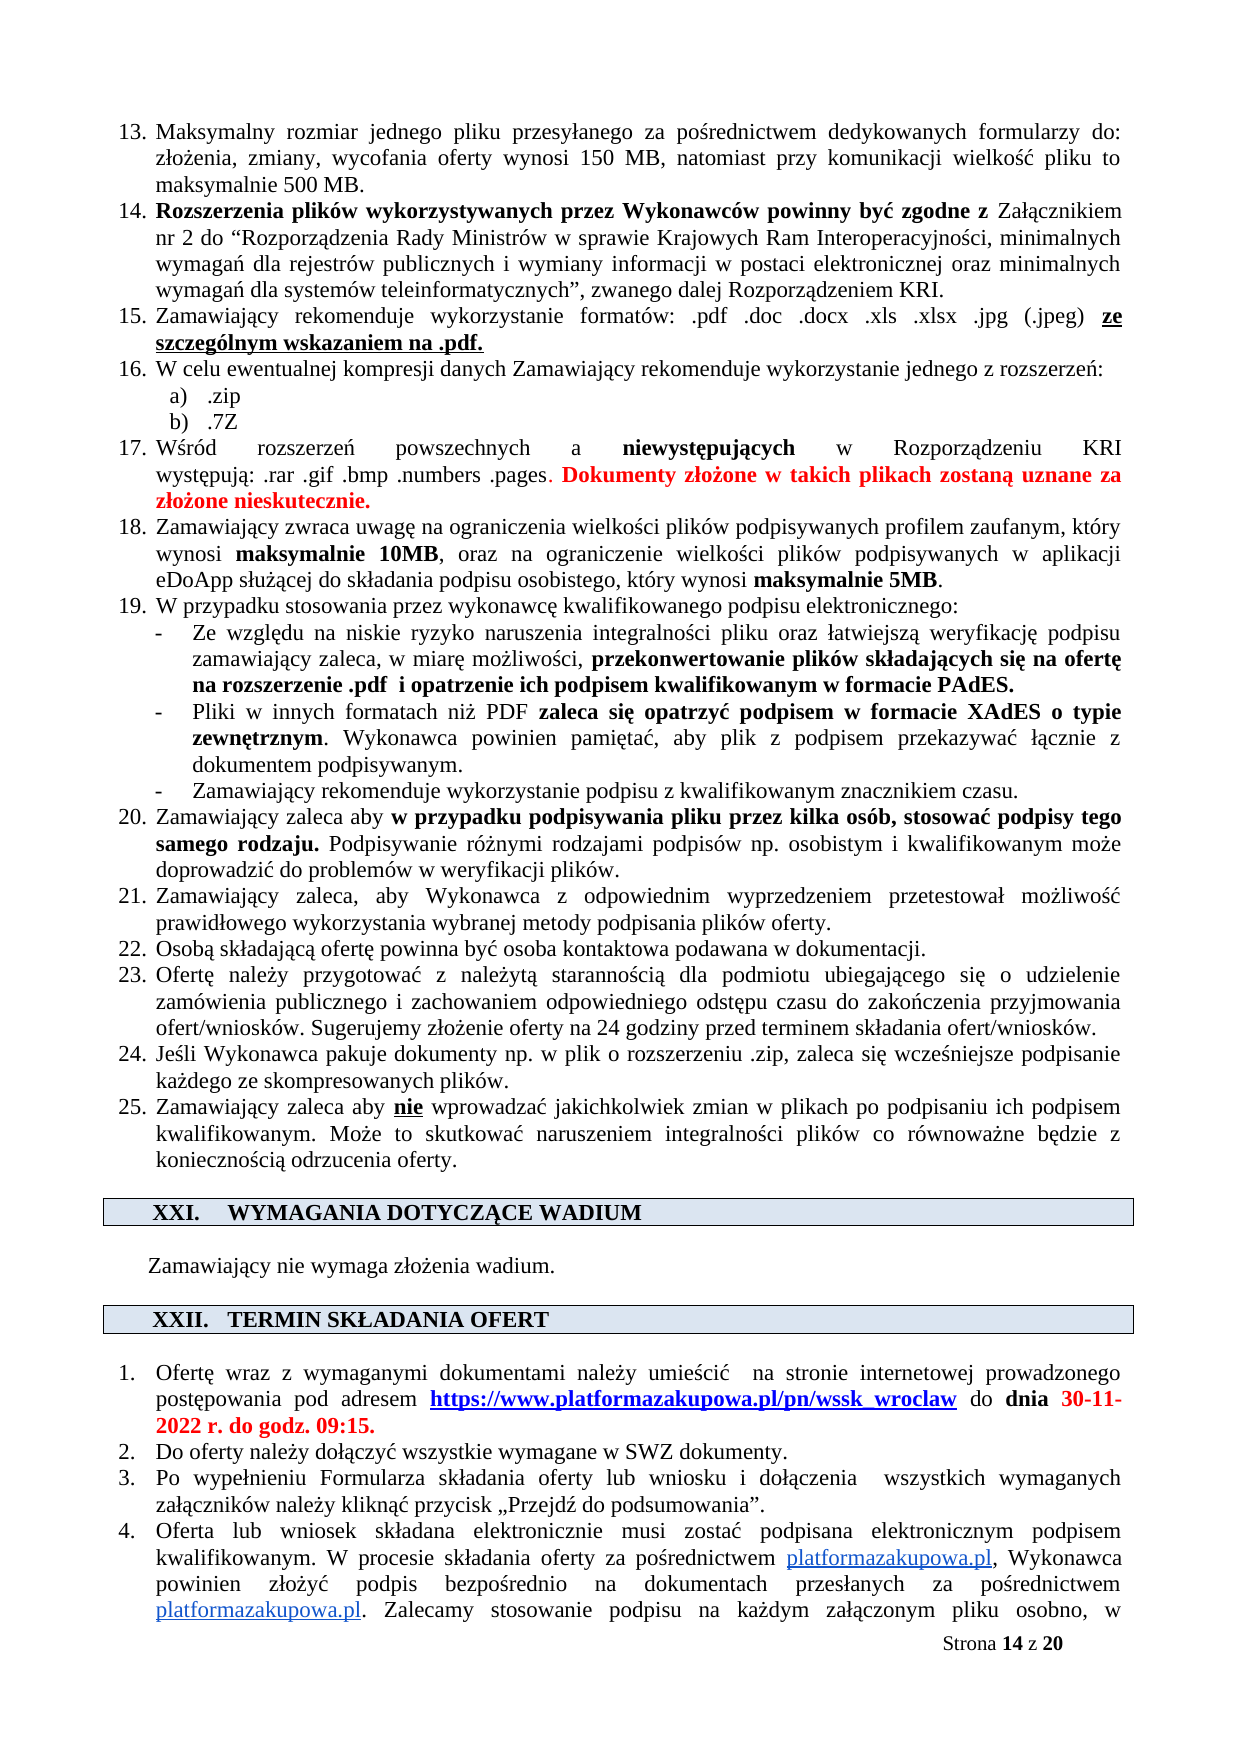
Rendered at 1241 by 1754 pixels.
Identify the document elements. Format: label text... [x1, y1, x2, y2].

list Rozszerzenia plików wykorzystywanych przez Wykonawców powinny być zgodne z Załącznikiem nr 2 do “Rozporządzenia Rady Ministrów w sprawie Krajowych Ram Interoperacyjności, minimalnych wymagań dla rejestrów publicznych i wymiany informacji w postaci elektronicznej oraz minimalnych wymagań dla systemów teleinformatycznych”, zwanego dalej Rozporządzeniem KRI. [118, 197, 1122, 303]
list .zip [169, 382, 1122, 408]
list Zamawiający zwraca uwagę na ograniczenia wielkości plików podpisywanych profilem zaufanym, który wynosi maksymalnie 10MB, oraz na ograniczenie wielkości plików podpisywanych w aplikacji eDoApp służącej do składania podpisu osobistego, który wynosi maksymalnie 5MB. [118, 513, 1122, 592]
list Zamawiający zaleca, aby Wykonawca z odpowiednim wyprzedzeniem przetestował możliwość prawidłowego wykorzystania wybranej metody podpisania plików oferty. [118, 882, 1122, 935]
list Pliki w innych formatach niż PDF zaleca się opatrzyć podpisem w formacie XAdES o typie zewnętrznym. Wykonawca powinien pamiętać, aby plik z podpisem przekazywać łącznie z dokumentem podpisywanym. [154, 698, 1122, 777]
text Zamawiający nie wymaga złożenia wadium. [148, 1252, 1122, 1279]
list W przypadku stosowania przez wykonawcę kwalifikowanego podpisu elektronicznego: [118, 592, 1122, 619]
table_header WYMAGANIA DOTYCZĄCE WADIUM [104, 1199, 1133, 1225]
list Maksymalny rozmiar jednego pliku przesyłanego za pośrednictwem dedykowanych formularzy do: złożenia, zmiany, wycofania oferty wynosi 150 MB, natomiast przy komunikacji wielkość pliku to maksymalnie 500 MB. [118, 118, 1122, 197]
list Ofertę należy przygotować z należytą starannością dla podmiotu ubiegającego się o udzielenie zamówienia publicznego i zachowaniem odpowiedniego odstępu czasu do zakończenia przyjmowania ofert/wniosków. Sugerujemy złożenie oferty na 24 godziny przed terminem składania ofert/wniosków. [118, 961, 1122, 1041]
list .7Z [169, 408, 1122, 434]
list Po wypełnieniu Formularza składania oferty lub wniosku i dołączenia wszystkich wymaganych załączników należy kliknąć przycisk „Przejdź do podsumowania”. [118, 1464, 1122, 1517]
list Ze względu na niskie ryzyko naruszenia integralności pliku oraz łatwiejszą weryfikację podpisu zamawiający zaleca, w miarę możliwości, przekonwertowanie plików składających się na ofertę na rozszerzenie .pdf i opatrzenie ich podpisem kwalifikowanym w formacie PAdES. [154, 619, 1122, 698]
list Zamawiający zaleca aby w przypadku podpisywania pliku przez kilka osób, stosować podpisy tego samego rodzaju. Podpisywanie różnymi rodzajami podpisów np. osobistym i kwalifikowanym może doprowadzić do problemów w weryfikacji plików. [118, 803, 1122, 882]
list Ofertę wraz z wymaganymi dokumentami należy umieścić na stronie internetowej prowadzonego postępowania pod adresem https://www.platformazakupowa.pl/pn/wssk_wroclaw do dnia 30-11-2022 r. do godz. 09:15. [118, 1359, 1122, 1438]
list Zamawiający rekomenduje wykorzystanie formatów: .pdf .doc .docx .xls .xlsx .jpg (.jpeg) ze szczególnym wskazaniem na .pdf. [118, 303, 1122, 355]
list Wśród rozszerzeń powszechnych a niewystępujących w Rozporządzeniu KRI występują: .rar .gif .bmp .numbers .pages. Dokumenty złożone w takich plikach zostaną uznane za złożone nieskutecznie. [118, 434, 1122, 513]
table_header TERMIN SKŁADANIA OFERT [104, 1306, 1133, 1333]
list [118, 1517, 1122, 1623]
list Zamawiający rekomenduje wykorzystanie podpisu z kwalifikowanym znacznikiem czasu. [154, 777, 1122, 803]
list Do oferty należy dołączyć wszystkie wymagane w SWZ dokumenty. [118, 1438, 1122, 1464]
list Osobą składającą ofertę powinna być osoba kontaktowa podawana w dokumentacji. [118, 935, 1122, 961]
list Jeśli Wykonawca pakuje dokumenty np. w plik o rozszerzeniu .zip, zaleca się wcześniejsze podpisanie każdego ze skompresowanych plików. [118, 1041, 1122, 1093]
list W celu ewentualnej kompresji danych Zamawiający rekomenduje wykorzystanie jednego z rozszerzeń: [118, 355, 1122, 382]
list Zamawiający zaleca aby nie wprowadzać jakichkolwiek zmian w plikach po podpisaniu ich podpisem kwalifikowanym. Może to skutkować naruszeniem integralności plików co równoważne będzie z koniecznością odrzucenia oferty. [118, 1093, 1122, 1172]
